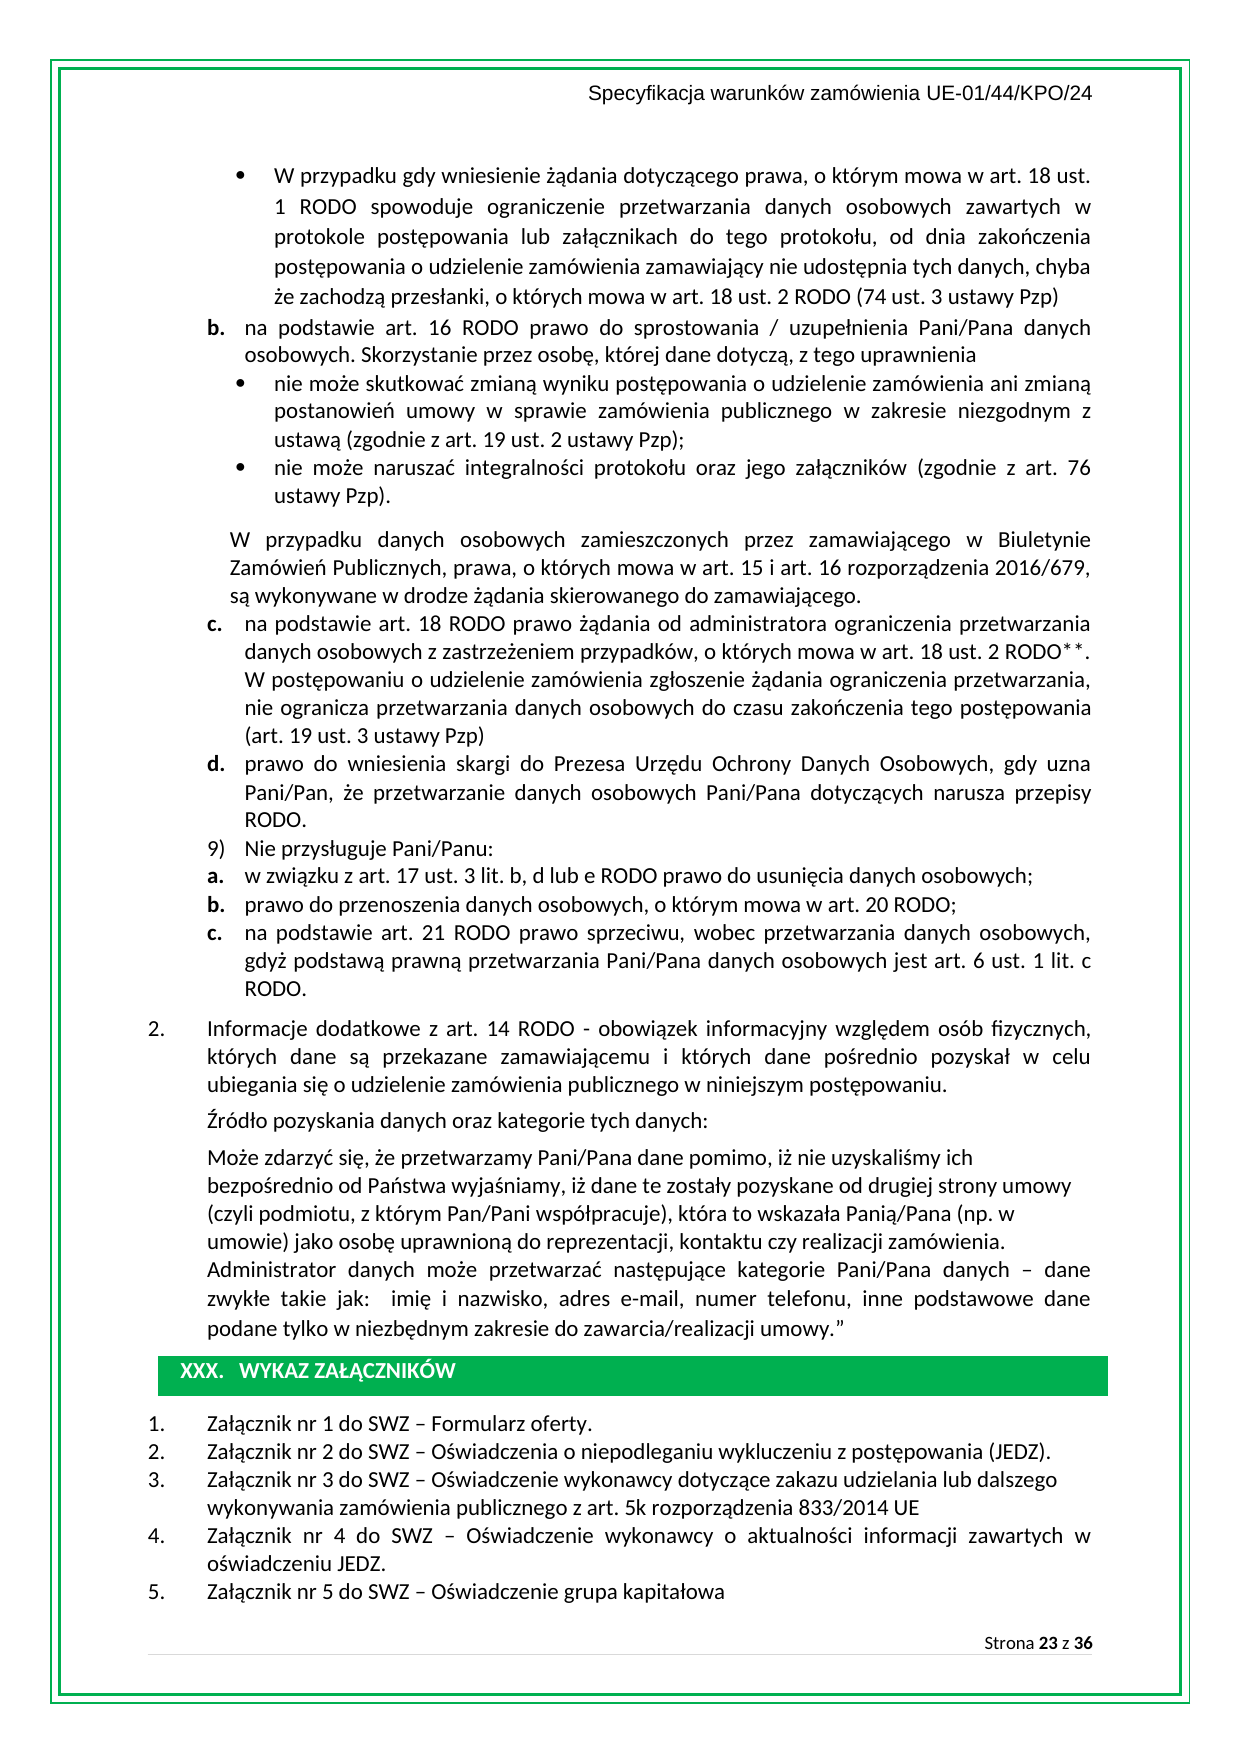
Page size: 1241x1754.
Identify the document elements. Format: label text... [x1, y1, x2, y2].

text W przypadku danych osobowych zamieszczonych przez zamawiającego w Biuletynie Zamówień Publicznych, prawa, o których mowa w art. 15 i art. 16 rozporządzenia 2016/679, są wykonywane w drodze żądania skierowanego do zamawiającego. [229, 525, 1092, 609]
list Załącznik nr 5 do SWZ – Oświadczenie grupa kapitałowa [148, 1577, 1092, 1605]
list Załącznik nr 1 do SWZ – Formularz oferty. [148, 1409, 1092, 1437]
list Załącznik nr 4 do SWZ – Oświadczenie wykonawcy o aktualności informacji zawartych w oświadczeniu JEDZ. [148, 1521, 1092, 1577]
list na podstawie art. 16 RODO prawo do sprostowania / uzupełnienia Pani/Pana danych osobowych. Skorzystanie przez osobę, której dane dotyczą, z tego uprawnienia [207, 313, 1092, 369]
list prawo do przenoszenia danych osobowych, o którym mowa w art. 20 RODO; [207, 890, 1092, 918]
list na podstawie art. 18 RODO prawo żądania od administratora ograniczenia przetwarzania danych osobowych z zastrzeżeniem przypadków, o których mowa w art. 18 ust. 2 RODO**. W postępowaniu o udzielenie zamówienia zgłoszenie żądania ograniczenia przetwarzania, nie ogranicza przetwarzania danych osobowych do czasu zakończenia tego postępowania (art. 19 ust. 3 ustawy Pzp) [207, 609, 1092, 749]
list Załącznik nr 3 do SWZ – Oświadczenie wykonawcy dotyczące zakazu udzielania lub dalszego wykonywania zamówienia publicznego z art. 5k rozporządzenia 833/2014 UE [148, 1465, 1092, 1521]
list nie może skutkować zmianą wyniku postępowania o udzielenie zamówienia ani zmianą postanowień umowy w sprawie zamówienia publicznego w zakresie niezgodnym z ustawą (zgodnie z art. 19 ust. 2 ustawy Pzp); [236, 369, 1092, 453]
table_header WYKAZ ZAŁĄCZNIKÓW [158, 1356, 1108, 1396]
list nie może naruszać integralności protokołu oraz jego załączników (zgodnie z art. 76 ustawy Pzp). [236, 453, 1092, 509]
list Załącznik nr 2 do SWZ – Oświadczenia o niepodleganiu wykluczeniu z postępowania (JEDZ). [148, 1437, 1092, 1465]
list Informacje dodatkowe z art. 14 RODO - obowiązek informacyjny względem osób fizycznych, których dane są przekazane zamawiającemu i których dane pośrednio pozyskał w celu ubiegania się o udzielenie zamówienia publicznego w niniejszym postępowaniu. [148, 1014, 1092, 1098]
list Nie przysługuje Pani/Panu: [207, 834, 1092, 862]
text Może zdarzyć się, że przetwarzamy Pani/Pana dane pomimo, iż nie uzyskaliśmy ich bezpośrednio od Państwa wyjaśniamy, iż dane te zostały pozyskane od drugiej strony umowy (czyli podmiotu, z którym Pan/Pani współpracuje), która to wskazała Panią/Pana (np. w umowie) jako osobę uprawnioną do reprezentacji, kontaktu czy realizacji zamówienia. [207, 1143, 1092, 1255]
list prawo do wniesienia skargi do Prezesa Urzędu Ochrony Danych Osobowych, gdy uzna Pani/Pan, że przetwarzanie danych osobowych Pani/Pana dotyczących narusza przepisy RODO. [207, 749, 1092, 834]
list na podstawie art. 21 RODO prawo sprzeciwu, wobec przetwarzania danych osobowych, gdyż podstawą prawną przetwarzania Pani/Pana danych osobowych jest art. 6 ust. 1 lit. c RODO. [207, 918, 1092, 1002]
list W przypadku gdy wniesienie żądania dotyczącego prawa, o którym mowa w art. 18 ust. 1 RODO spowoduje ograniczenie przetwarzania danych osobowych zawartych w protokole postępowania lub załącznikach do tego protokołu, od dnia zakończenia postępowania o udzielenie zamówienia zamawiający nie udostępnia tych danych, chyba że zachodzą przesłanki, o których mowa w art. 18 ust. 2 RODO (74 ust. 3 ustawy Pzp) [236, 162, 1092, 310]
list w związku z art. 17 ust. 3 lit. b, d lub e RODO prawo do usunięcia danych osobowych; [207, 862, 1092, 890]
text Administrator danych może przetwarzać następujące kategorie Pani/Pana danych – dane zwykłe takie jak: imię i nazwisko, adres e-mail, numer telefonu, inne podstawowe dane podane tylko w niezbędnym zakresie do zawarcia/realizacji umowy.” [207, 1255, 1092, 1342]
text Źródło pozyskania danych oraz kategorie tych danych: [207, 1107, 1092, 1135]
